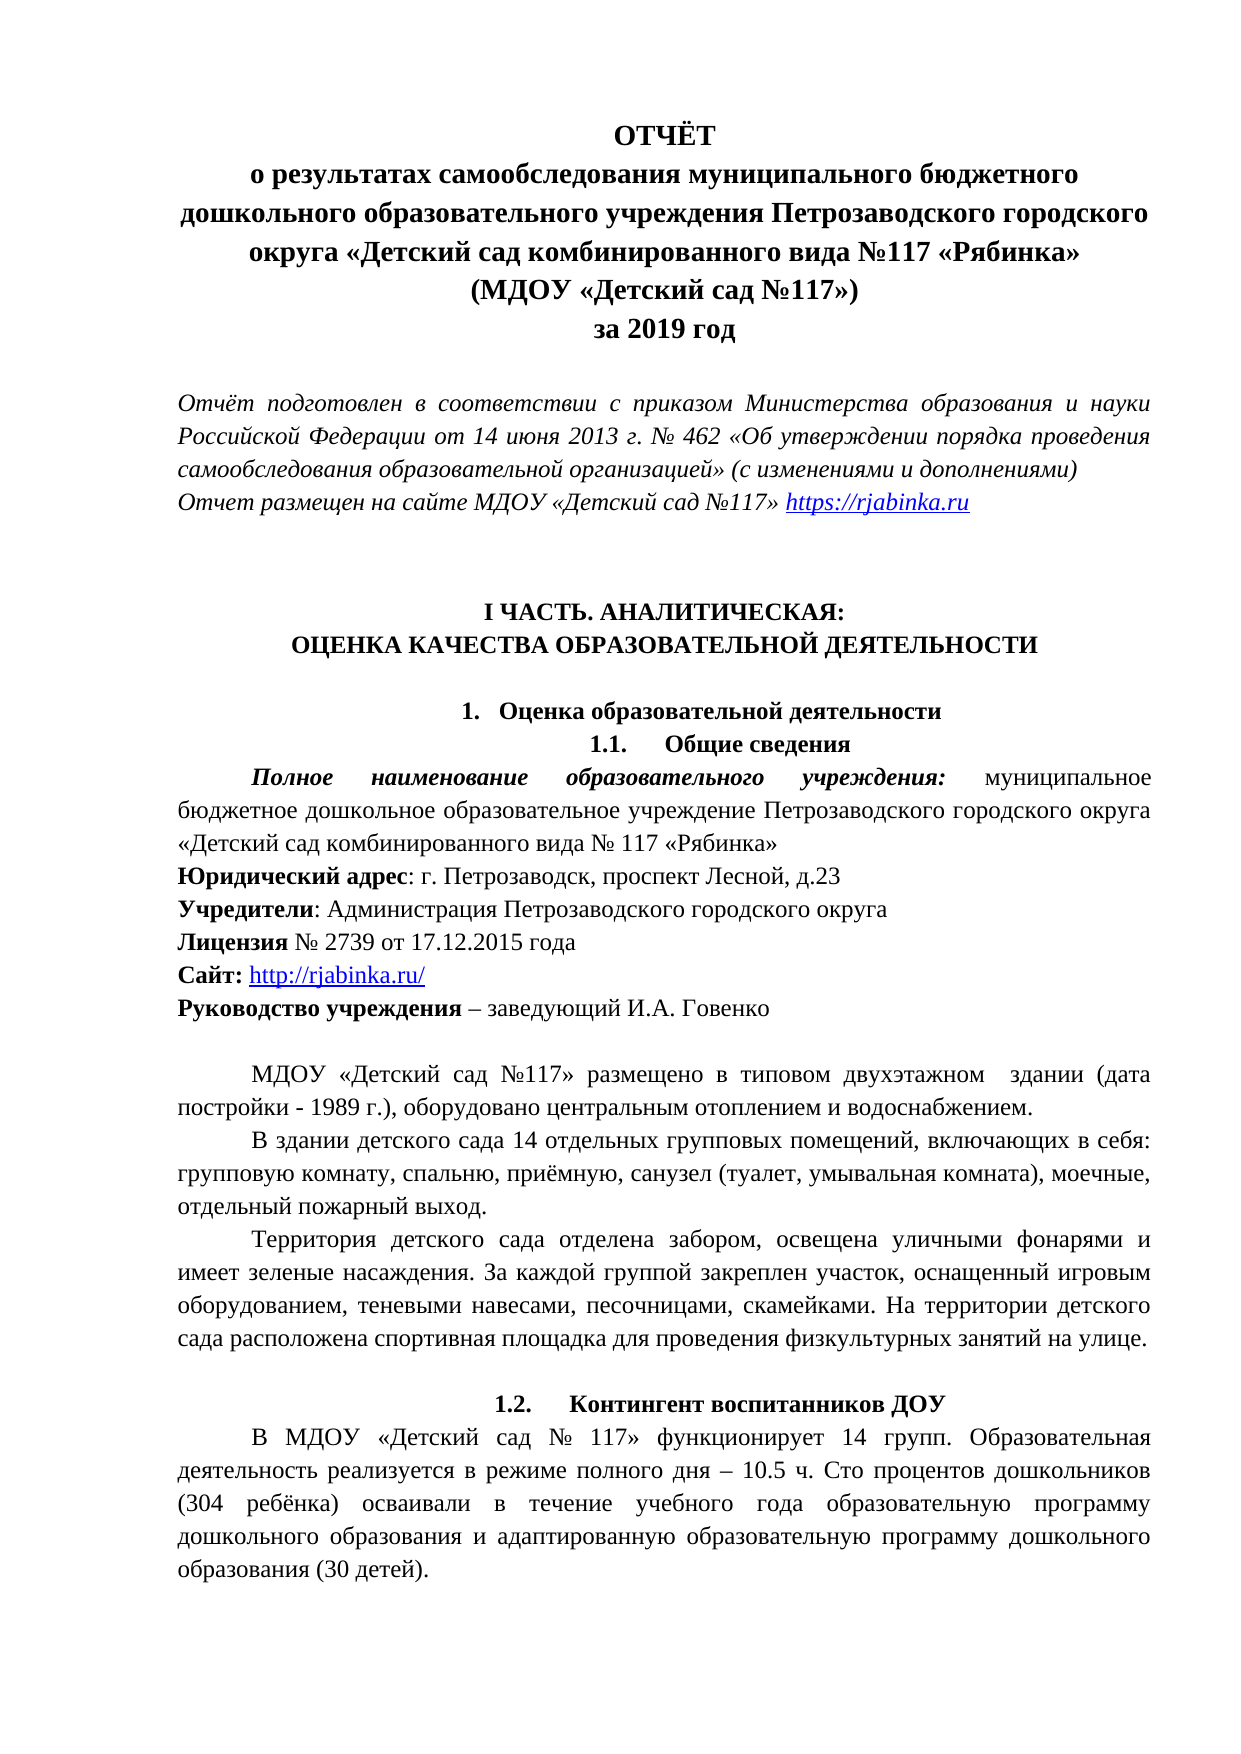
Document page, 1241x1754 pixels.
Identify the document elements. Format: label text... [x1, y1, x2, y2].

list Оценка образовательной деятельности [251, 696, 1152, 725]
text (МДОУ «Детский сад №117») [177, 272, 1152, 306]
text Территория детского сада отделена забором, освещена уличными фонарями и имеет зеленые насаждения. За каждой группой закреплен участок, оснащенный игровым оборудованием, теневыми навесами, песочницами, скамейками. На территории детского сада расположена спортивная площадка для проведения физкультурных занятий на улице. [177, 1224, 1152, 1352]
text Руководство учреждения – заведующий И.А. Говенко [177, 993, 1152, 1022]
text Полное наименование образовательного учреждения: муниципальное бюджетное дошкольное образовательное учреждение Петрозаводского городского округа «Детский сад комбинированного вида № 117 «Рябинка» [177, 762, 1152, 857]
list Контингент воспитанников ДОУ [288, 1389, 1152, 1417]
text В МДОУ «Детский сад № 117» функционирует 14 групп. Образовательная деятельность реализуется в режиме полного дня – 10.5 ч. Сто процентов дошкольников (304 ребёнка) осваивали в течение учебного года образовательную программу дошкольного образования и адаптированную образовательную программу дошкольного образования (30 детей). [177, 1422, 1152, 1583]
text Отчет размещен на сайте МДОУ «Детский сад №117» https://rjabinka.ru [177, 487, 1152, 516]
text ОЦЕНКА КАЧЕСТВА ОБРАЗОВАТЕЛЬНОЙ ДЕЯТЕЛЬНОСТИ [177, 630, 1152, 659]
text ОТЧЁТ [177, 118, 1152, 152]
text Юридический адрес: г. Петрозаводск, проспект Лесной, д.23 [177, 861, 1152, 890]
text за 2019 год [177, 311, 1152, 344]
text В здании детского сада 14 отдельных групповых помещений, включающих в себя: групповую комнату, спальню, приёмную, санузел (туалет, умывальная комната), моечные, отдельный пожарный выход. [177, 1125, 1152, 1220]
text I ЧАСТЬ. АНАЛИТИЧЕСКАЯ: [177, 597, 1152, 626]
list Общие сведения [288, 729, 1152, 758]
text Учредители: Администрация Петрозаводского городского округа [177, 894, 1152, 923]
text Отчёт подготовлен в соответствии с приказом Министерства образования и науки Российской Федерации от 14 июня . № 462 «Об утверждении порядка проведения самообследования образовательной организацией» (с изменениями и дополнениями) [177, 388, 1152, 483]
text МДОУ «Детский сад №117» размещено в типовом двухэтажном здании (дата постройки - .), оборудовано центральным отоплением и водоснабжением. [177, 1059, 1152, 1121]
text Лицензия № 2739 от 17.12.2015 года [177, 927, 1152, 956]
text о результатах самообследования муниципального бюджетного дошкольного образовательного учреждения Петрозаводского городского округа «Детский сад комбинированного вида №117 «Рябинка» [177, 157, 1152, 267]
text Сайт: http://rjabinka.ru/ [177, 960, 1152, 989]
